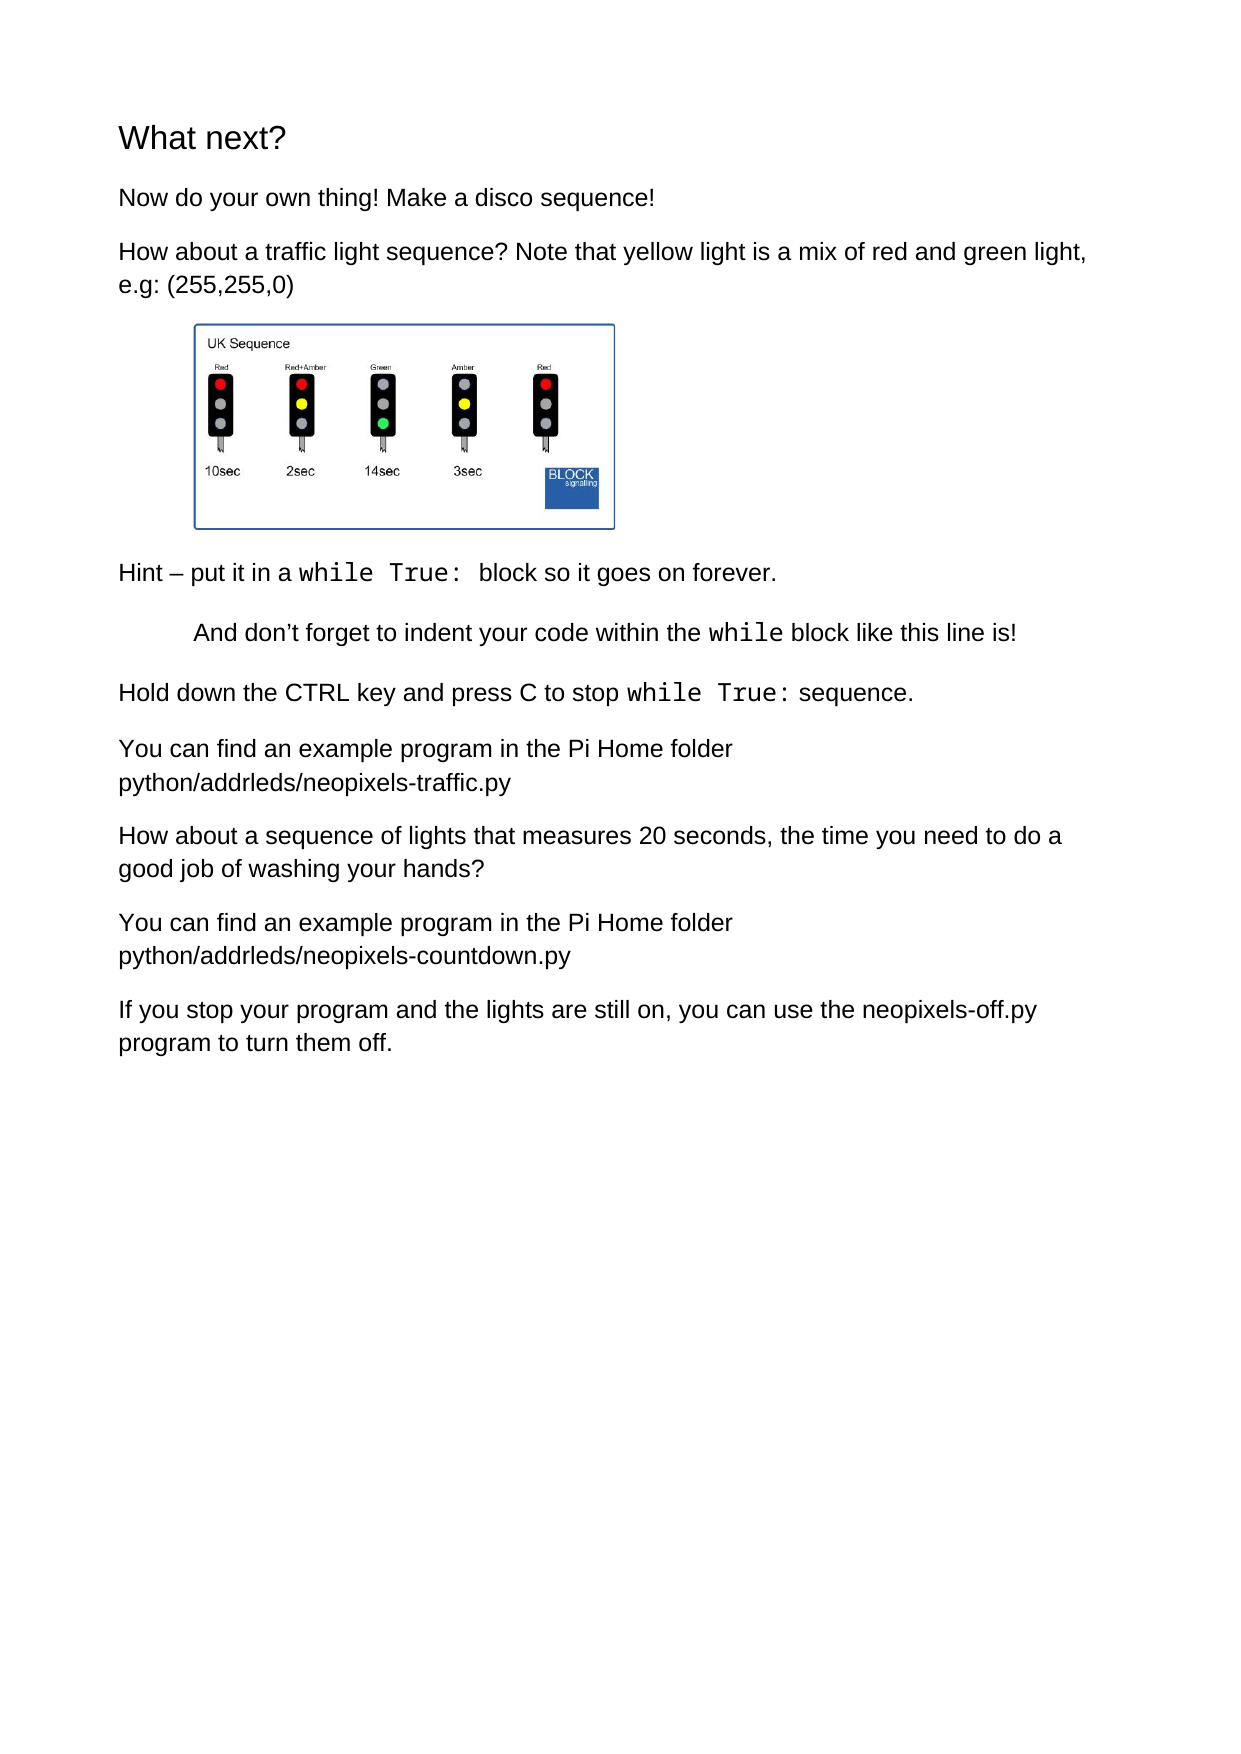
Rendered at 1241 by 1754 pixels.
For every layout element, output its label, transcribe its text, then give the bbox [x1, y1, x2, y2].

text Hint – put it in a while True: block so it goes on forever. [118, 554, 1122, 588]
text Now do your own thing! Make a disco sequence! [118, 183, 1122, 212]
text How about a sequence of lights that measures 20 seconds, the time you need to do a good job of washing your hands? [118, 821, 1122, 883]
text If you stop your program and the lights are still on, you can use the neopixels-off.py program to turn them off. [118, 995, 1122, 1057]
text You can find an example program in the Pi Home folder python/addrleds/neopixels-traffic.py [118, 734, 1122, 796]
text How about a traffic light sequence? Note that yellow light is a mix of red and green light, e.g: (255,255,0) [118, 237, 1122, 299]
text You can find an example program in the Pi Home folder python/addrleds/neopixels-countdown.py [118, 908, 1122, 970]
text And don’t forget to indent your code within the while block like this line is! [193, 614, 1122, 648]
text Hold down the CTRL key and press C to stop while True: sequence. [118, 674, 1122, 708]
picture [193, 323, 615, 530]
subtitle What next? [118, 118, 1122, 157]
